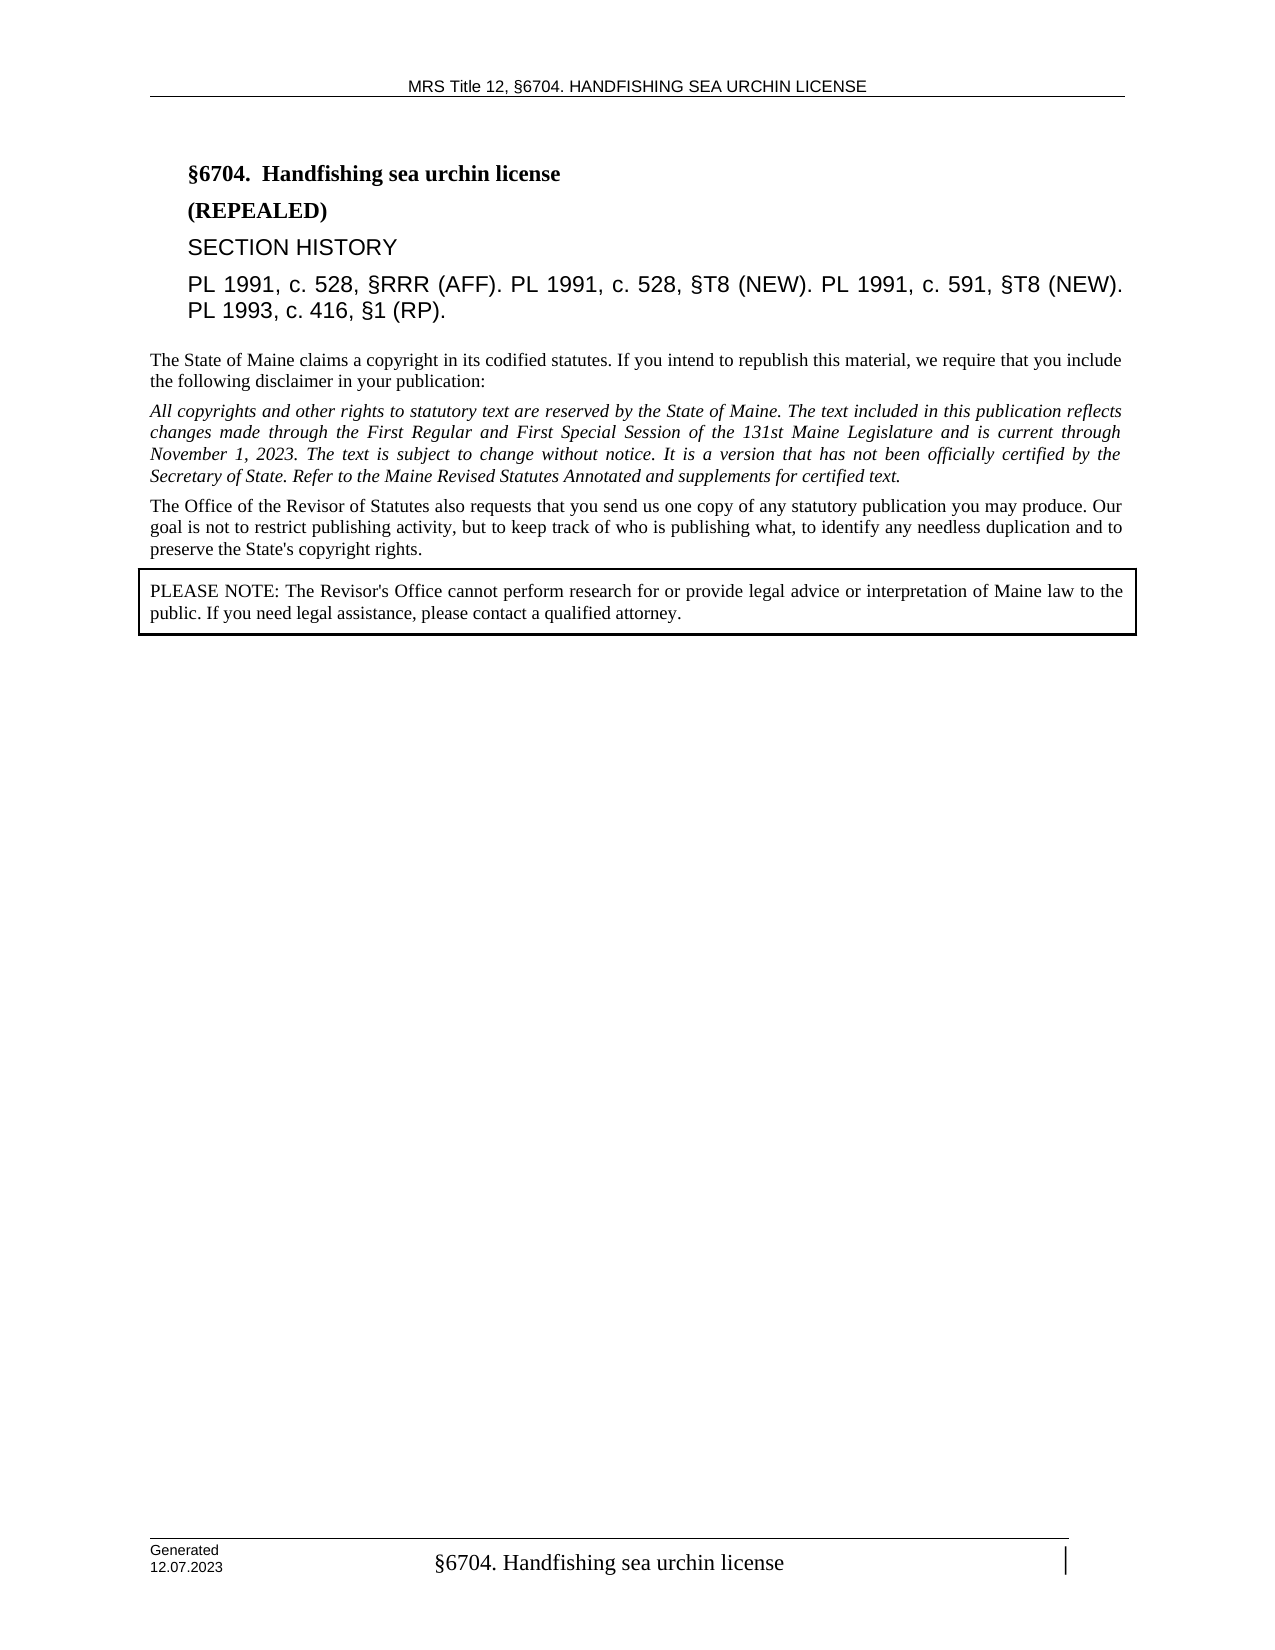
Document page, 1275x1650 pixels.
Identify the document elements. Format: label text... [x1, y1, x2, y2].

text The State of Maine claims a copyright in its codified statutes. If you intend to republish this material, we require that you include the following disclaimer in your publication: [150, 348, 1125, 392]
text (REPEALED) [187, 197, 1125, 223]
text §6704. Handfishing sea urchin license [187, 160, 1125, 187]
text The Office of the Revisor of Statutes also requests that you send us one copy of any statutory publication you may produce. Our goal is not to restrict publishing activity, but to keep track of who is publishing what, to identify any needless duplication and to preserve the State's copyright rights. [150, 494, 1125, 559]
text SECTION HISTORY [187, 234, 1125, 260]
text All copyrights and other rights to statutory text are reserved by the State of Maine. The text included in this publication reflects changes made through the First Regular and First Special Session of the 131st Maine Legislature and is current through November 1, 2023 . The text is subject to change without notice. It is a version that has not been officially certified by the Secretary of State. Refer to the Maine Revised Statutes Annotated and supplements for certified text. [150, 400, 1125, 486]
text PLEASE NOTE: The Revisor's Office cannot perform research for or provide legal advice or interpretation of Maine law to the public. If you need legal assistance, please contact a qualified attorney. [140, 570, 1135, 633]
text PL 1991, c. 528, §RRR (AFF). PL 1991, c. 528, §T8 (NEW). PL 1991, c. 591, §T8 (NEW). PL 1993, c. 416, §1 (RP). [187, 271, 1125, 323]
